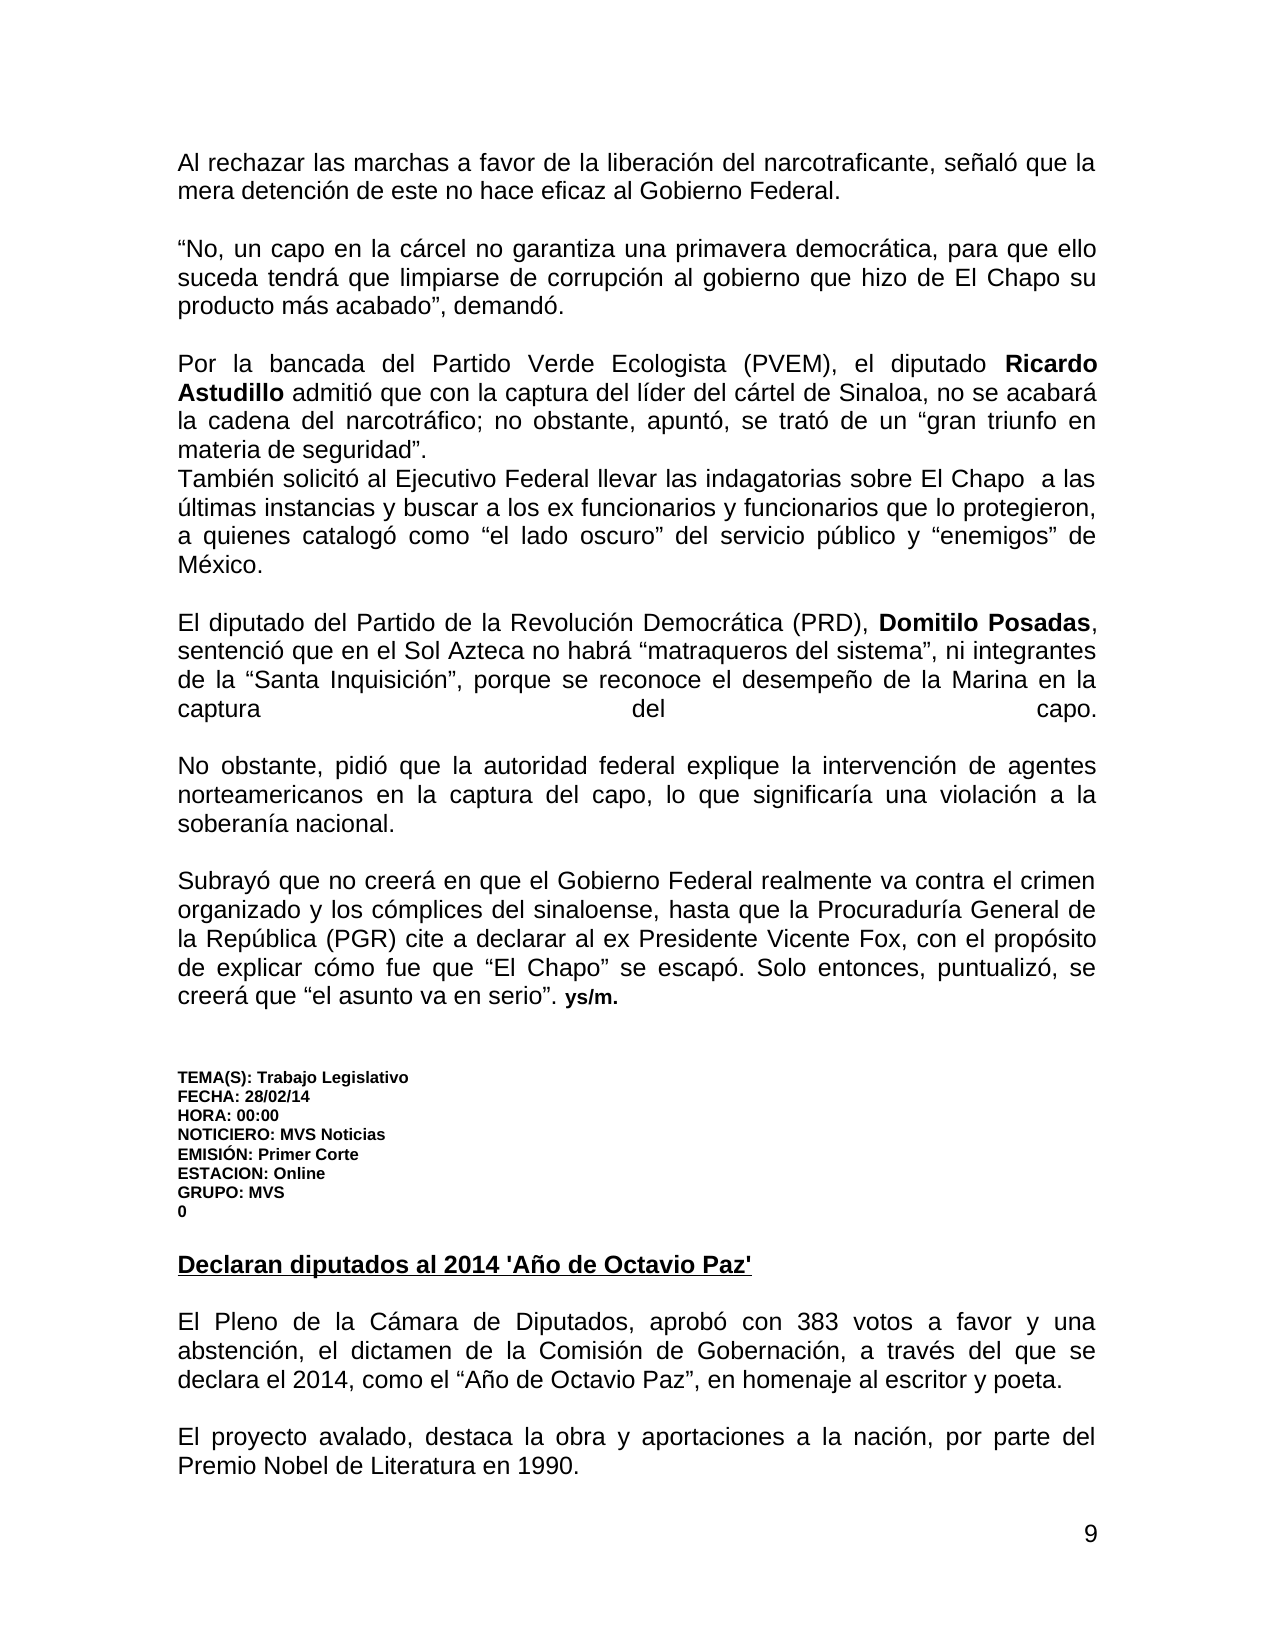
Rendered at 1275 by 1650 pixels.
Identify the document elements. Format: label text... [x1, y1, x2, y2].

text FECHA: 28/02/14 [177, 1087, 1098, 1106]
text HORA: 00:00 [177, 1106, 1098, 1125]
text TEMA(S): Trabajo Legislativo [177, 1068, 1098, 1087]
text El diputado del Partido de la Revolución Democrática (PRD), Domitilo Posadas, sentenció que en el Sol Azteca no habrá “matraqueros del sistema”, ni integrantes de la “Santa Inquisición”, porque se reconoce el desempeño de la Marina en la captura del capo. [177, 608, 1098, 751]
text Por la bancada del Partido Verde Ecologista (PVEM), el diputado Ricardo Astudillo admitió que con la captura del líder del cártel de Sinaloa, no se acabará la cadena del narcotráfico; no obstante, apuntó, se trató de un “gran triunfo en materia de seguridad”. [177, 349, 1098, 464]
text ESTACION: Online [177, 1163, 1098, 1183]
text EMISIÓN: Primer Corte [177, 1144, 1098, 1163]
text El Pleno de la Cámara de Diputados, aprobó con 383 votos a favor y una abstención, el dictamen de la Comisión de Gobernación, a través del que se declara el 2014, como el “Año de Octavio Paz”, en homenaje al escritor y poeta. [177, 1307, 1098, 1393]
text Al rechazar las marchas a favor de la liberación del narcotraficante, señaló que la mera detención de este no hace eficaz al Gobierno Federal. [177, 148, 1098, 205]
text Declaran diputados al 2014 'Año de Octavio Paz' [177, 1250, 1098, 1278]
text “No, un capo en la cárcel no garantiza una primavera democrática, para que ello suceda tendrá que limpiarse de corrupción al gobierno que hizo de El Chapo su producto más acabado”, demandó. [177, 234, 1098, 320]
text NOTICIERO: MVS Noticias [177, 1125, 1098, 1144]
text 0 [177, 1202, 1098, 1221]
text El proyecto avalado, destaca la obra y aportaciones a la nación, por parte del Premio Nobel de Literatura en 1990. [177, 1422, 1098, 1480]
text GRUPO: MVS [177, 1183, 1098, 1202]
text También solicitó al Ejecutivo Federal llevar las indagatorias sobre El Chapo a las últimas instancias y buscar a los ex funcionarios y funcionarios que lo protegieron, a quienes catalogó como “el lado oscuro” del servicio público y “enemigos” de México. [177, 464, 1098, 579]
text No obstante, pidió que la autoridad federal explique la intervención de agentes norteamericanos en la captura del capo, lo que significaría una violación a la soberanía nacional. [177, 751, 1098, 838]
text Subrayó que no creerá en que el Gobierno Federal realmente va contra el crimen organizado y los cómplices del sinaloense, hasta que la Procuraduría General de la República (PGR) cite a declarar al ex Presidente Vicente Fox, con el propósito de explicar cómo fue que “El Chapo” se escapó. Solo entonces, puntualizó, se creerá que “el asunto va en serio”. ys/m. [177, 866, 1098, 1010]
